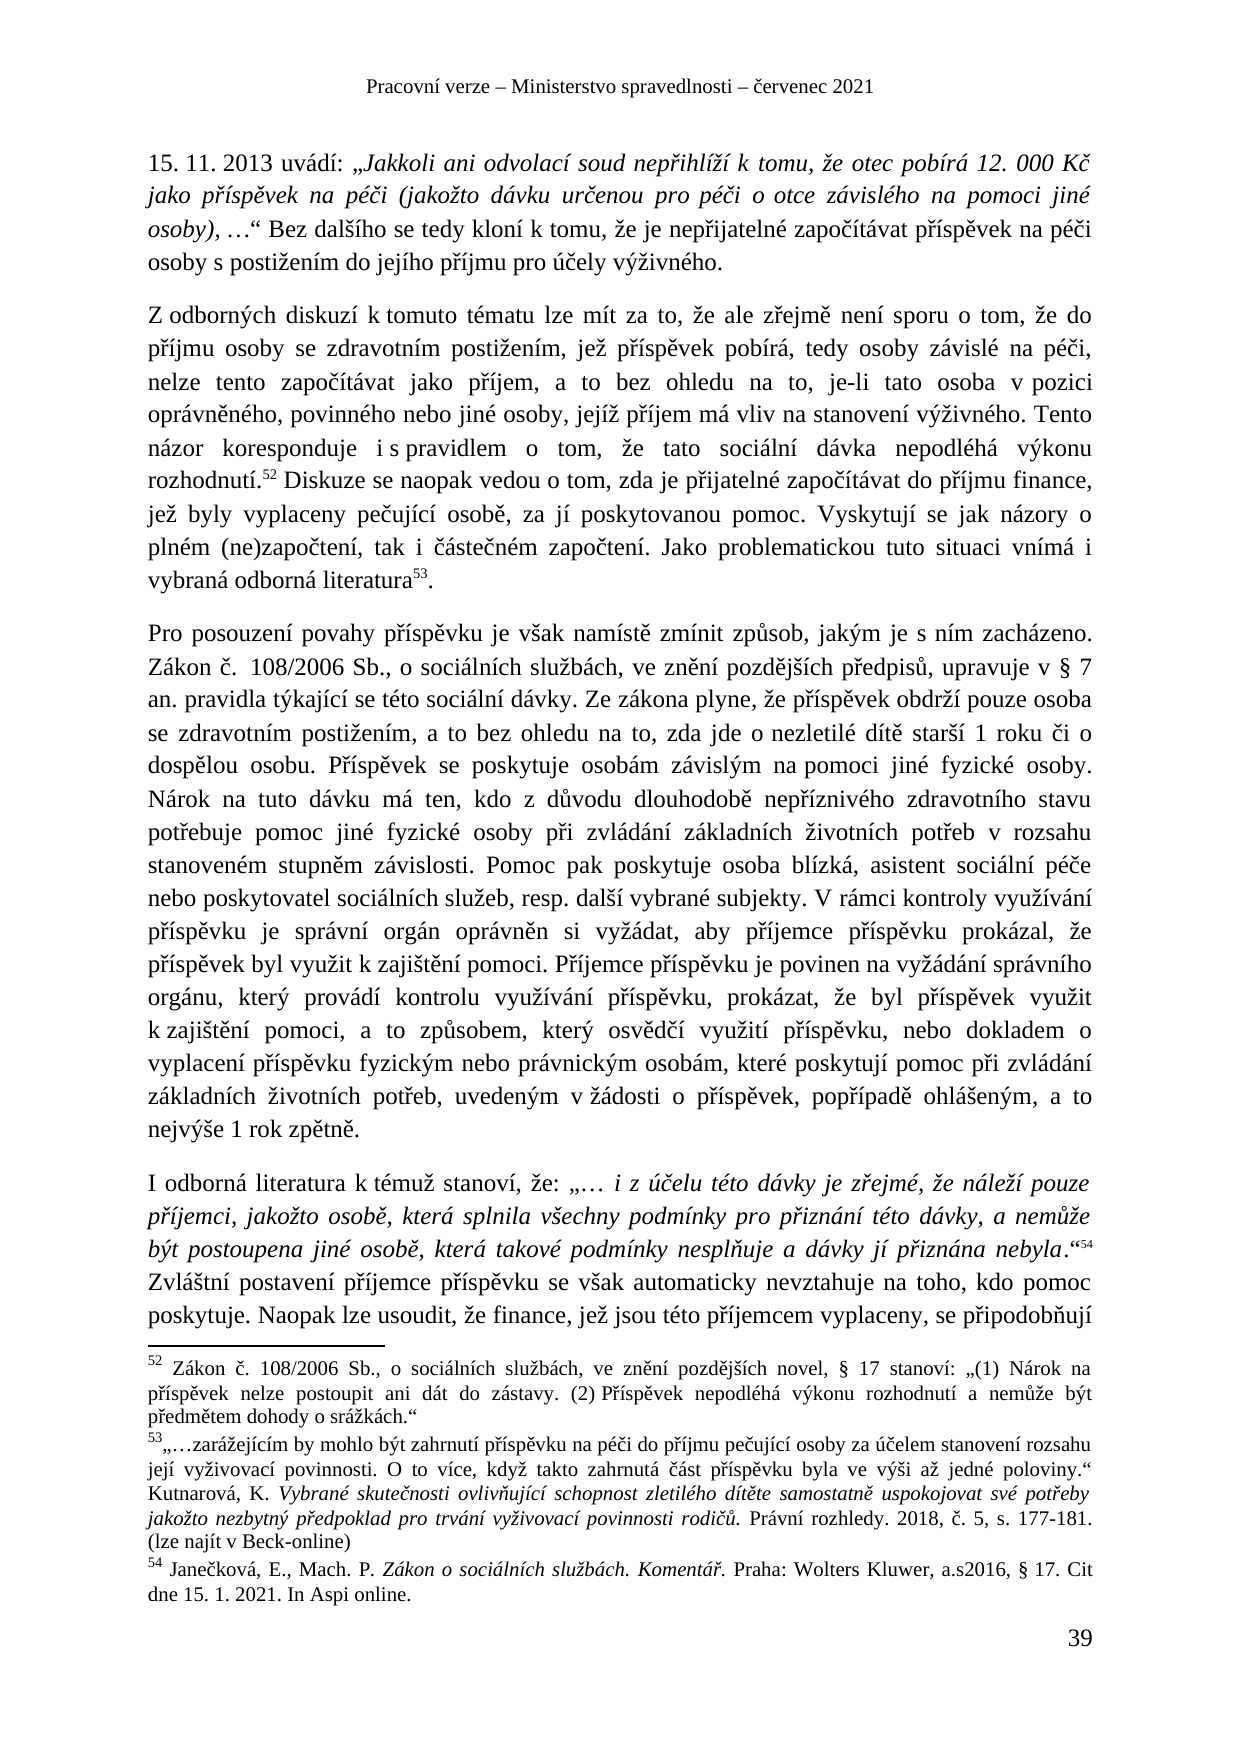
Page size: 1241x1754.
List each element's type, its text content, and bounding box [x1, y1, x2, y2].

text Pro posouzení povahy příspěvku je však namístě zmínit způsob, jakým je s ním zacházeno. Zákon č. 108/2006 Sb., o sociálních službách, ve znění pozdějších předpisů, upravuje v § 7 an. pravidla týkající se této sociální dávky. Ze zákona plyne, že příspěvek obdrží pouze osoba se zdravotním postižením, a to bez ohledu na to, zda jde o nezletilé dítě starší 1 roku či o dospělou osobu. Příspěvek se poskytuje osobám závislým na pomoci jiné fyzické osoby. Nárok na tuto dávku má ten, kdo z důvodu dlouhodobě nepříznivého zdravotního stavu potřebuje pomoc jiné fyzické osoby při zvládání základních životních potřeb v rozsahu stanoveném stupněm závislosti. Pomoc pak poskytuje osoba blízká, asistent sociální péče nebo poskytovatel sociálních služeb, resp. další vybrané subjekty. V rámci kontroly využívání příspěvku je správní orgán oprávněn si vyžádat, aby příjemce příspěvku prokázal, že příspěvek byl využit k zajištění pomoci. Příjemce příspěvku je povinen na vyžádání správního orgánu, který provádí kontrolu využívání příspěvku, prokázat, že byl příspěvek využit k zajištění pomoci, a to způsobem, který osvědčí využití příspěvku, nebo dokladem o vyplacení příspěvku fyzickým nebo právnickým osobám, které poskytují pomoc při zvládání základních životních potřeb, uvedeným v žádosti o příspěvek, popřípadě ohlášeným, a to nejvýše 1 rok zpětně. [148, 618, 1093, 1143]
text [148, 148, 1093, 275]
text Z odborných diskuzí k tomuto tématu lze mít za to, že ale zřejmě není sporu o tom, že do příjmu osoby se zdravotním postižením, jež příspěvek pobírá, tedy osoby závislé na péči, nelze tento započítávat jako příjem, a to bez ohledu na to, je-li tato osoba v pozici oprávněného, povinného nebo jiné osoby, jejíž příjem má vliv na stanovení výživného. Tento názor koresponduje i s pravidlem o tom, že tato sociální dávka nepodléhá výkonu rozhodnutí. Diskuze se naopak vedou o tom, zda je přijatelné započítávat do příjmu finance, jež byly vyplaceny pečující osobě, za jí poskytovanou pomoc. Vyskytují se jak názory o plném (ne)započtení, tak i částečném započtení. Jako problematickou tuto situaci vnímá i vybraná odborná literatura. [148, 301, 1093, 593]
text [148, 1168, 1093, 1328]
